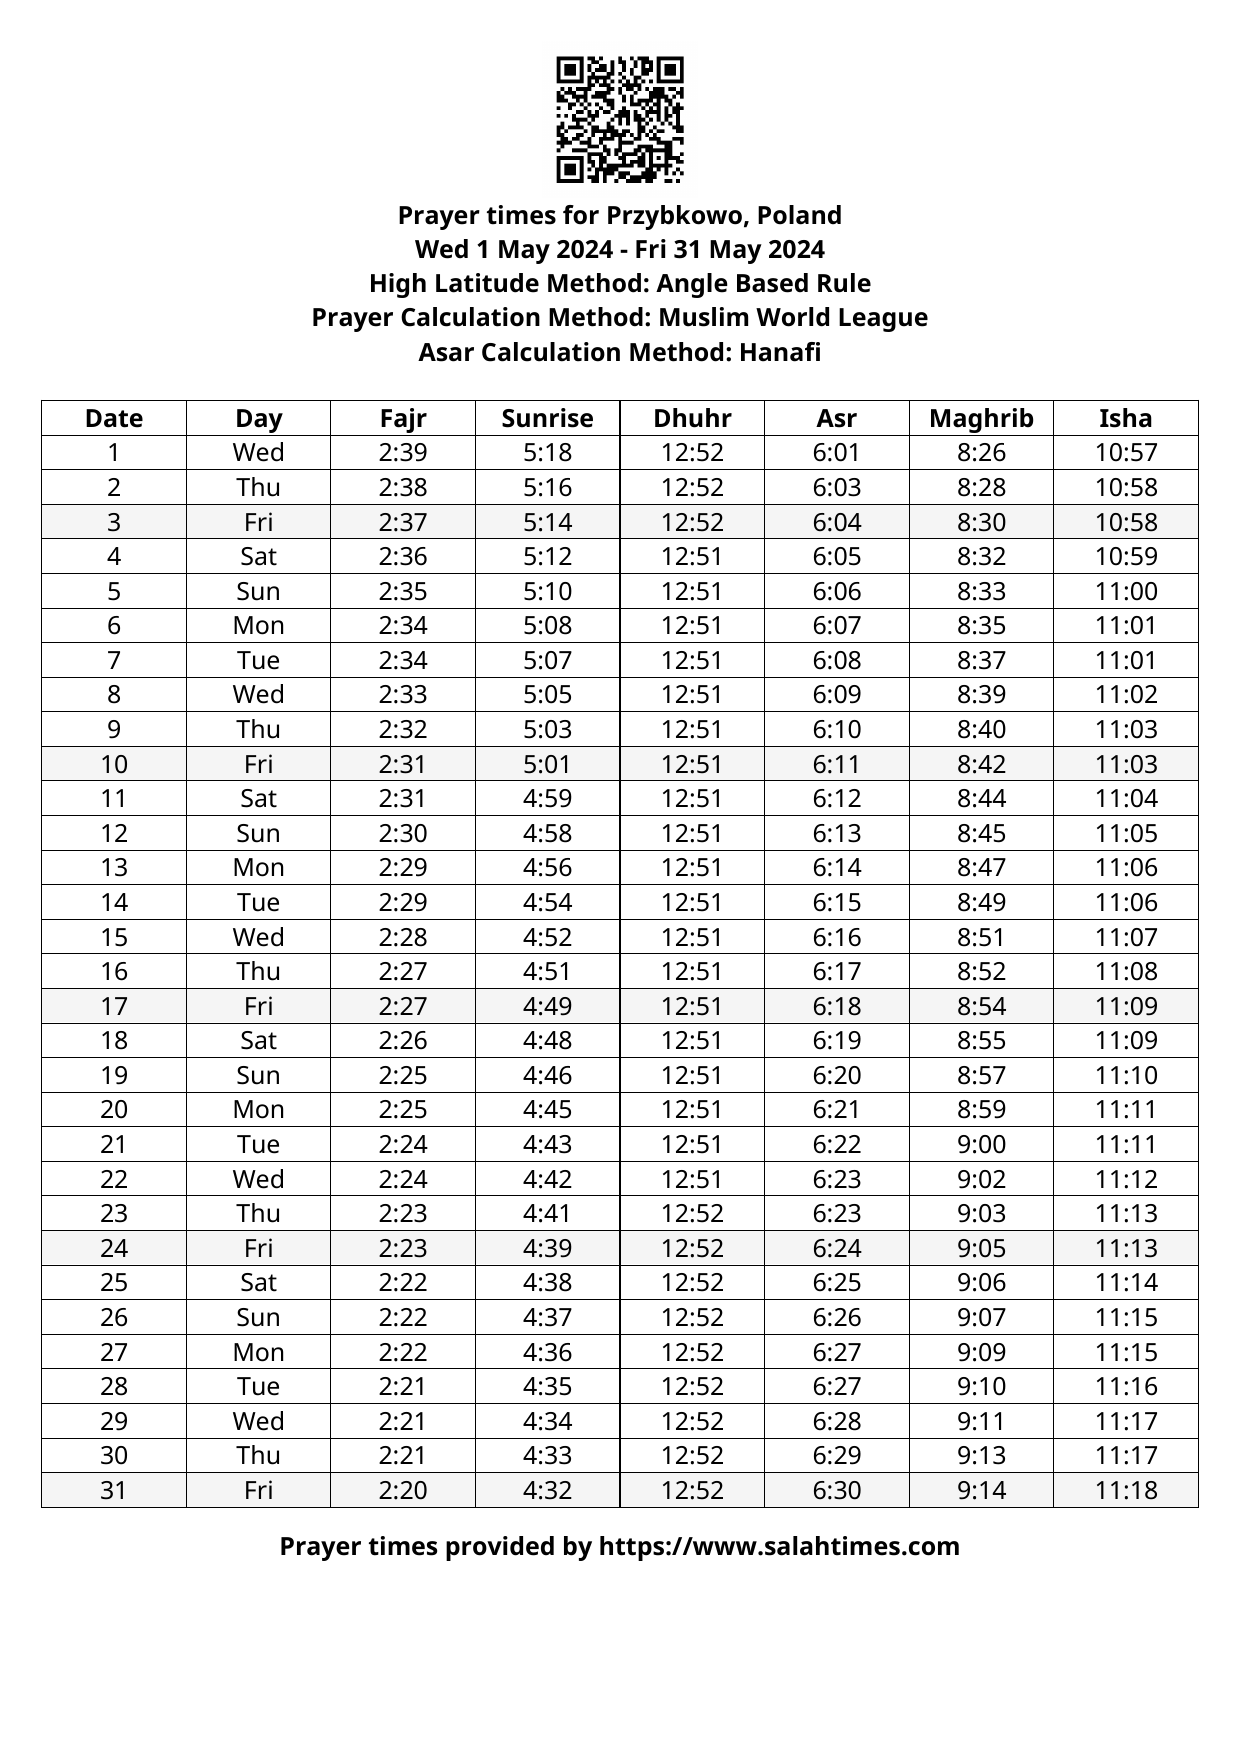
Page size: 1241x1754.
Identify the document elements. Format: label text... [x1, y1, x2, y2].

table_cell 8:45 [910, 816, 1053, 849]
table_cell 19 [42, 1058, 186, 1092]
table_cell 12:52 [621, 1300, 764, 1334]
table_cell 12:51 [621, 1127, 764, 1161]
table_cell 2:39 [331, 436, 475, 469]
table_cell 11:03 [1054, 747, 1198, 780]
table_cell 4:43 [476, 1127, 619, 1161]
table_cell 2:24 [331, 1127, 475, 1161]
table_cell 12:51 [621, 539, 764, 573]
table_cell 6:28 [765, 1404, 909, 1437]
table_cell 6:12 [765, 781, 909, 815]
table_cell 4:41 [476, 1196, 619, 1230]
table_cell Thu [187, 1439, 330, 1472]
table_cell 2:34 [331, 643, 475, 677]
table_cell 11 [42, 781, 186, 815]
table_cell 6:23 [765, 1162, 909, 1195]
table_cell 12:52 [621, 1473, 764, 1507]
table_cell 2:32 [331, 712, 475, 746]
table_cell 30 [42, 1439, 186, 1472]
table_cell 11:00 [1054, 574, 1198, 607]
table_cell 11:16 [1054, 1369, 1198, 1403]
table_cell 24 [42, 1231, 186, 1264]
table_cell 18 [42, 1024, 186, 1057]
table_cell 2:37 [331, 505, 475, 538]
table_cell 12:52 [621, 1369, 764, 1403]
table_cell 26 [42, 1300, 186, 1334]
table_cell 12:52 [621, 1335, 764, 1368]
table_cell 20 [42, 1093, 186, 1126]
table_cell Wed [187, 436, 330, 469]
table_cell 11:02 [1054, 678, 1198, 711]
table_cell 12:52 [621, 1196, 764, 1230]
table_cell Sun [187, 1058, 330, 1092]
table_cell 12:51 [621, 781, 764, 815]
table_cell 2:35 [331, 574, 475, 607]
table_cell 8 [42, 678, 186, 711]
text Prayer Calculation Method: Muslim World League [42, 300, 1198, 334]
table_cell 2:23 [331, 1196, 475, 1230]
table_cell 12:52 [621, 1231, 764, 1264]
table_cell 5:03 [476, 712, 619, 746]
table_cell 2:31 [331, 747, 475, 780]
table_cell 4:48 [476, 1024, 619, 1057]
table_cell 8:47 [910, 851, 1053, 884]
table_cell 6:16 [765, 920, 909, 953]
table_cell 4:51 [476, 954, 619, 988]
table_cell 12:51 [621, 678, 764, 711]
table_cell 14 [42, 885, 186, 919]
table_cell 6:27 [765, 1335, 909, 1368]
table_cell 12:52 [621, 436, 764, 469]
table_cell 12:51 [621, 1162, 764, 1195]
table_cell 4:36 [476, 1335, 619, 1368]
table_cell 10 [42, 747, 186, 780]
table_cell 6:23 [765, 1196, 909, 1230]
table_cell 9 [42, 712, 186, 746]
table_cell 4:37 [476, 1300, 619, 1334]
table_cell 8:52 [910, 954, 1053, 988]
table_cell 5:07 [476, 643, 619, 677]
table_cell 6:26 [765, 1300, 909, 1334]
table_cell 11:01 [1054, 643, 1198, 677]
table_cell 3 [42, 505, 186, 538]
picture [542, 41, 699, 198]
table_cell 4:52 [476, 920, 619, 953]
table_cell 12:51 [621, 574, 764, 607]
table_cell Sat [187, 781, 330, 815]
table_cell 6:07 [765, 609, 909, 642]
table_cell Fri [187, 505, 330, 538]
table_header Fajr [331, 401, 475, 434]
table_cell Tue [187, 643, 330, 677]
table_cell 6:08 [765, 643, 909, 677]
table_cell 4:34 [476, 1404, 619, 1437]
table_cell 2:29 [331, 851, 475, 884]
table_cell Mon [187, 1093, 330, 1126]
table_cell Sun [187, 816, 330, 849]
table_header Isha [1054, 401, 1198, 434]
table_cell Fri [187, 989, 330, 1022]
table_cell Thu [187, 712, 330, 746]
table_header Date [42, 401, 186, 434]
table_cell 28 [42, 1369, 186, 1403]
table_cell 11:09 [1054, 989, 1198, 1022]
table_cell 2:38 [331, 470, 475, 504]
table_cell 9:00 [910, 1127, 1053, 1161]
table_cell Sat [187, 539, 330, 573]
table_cell Wed [187, 678, 330, 711]
table_cell 4:46 [476, 1058, 619, 1092]
table_cell 2:23 [331, 1231, 475, 1264]
table_cell 2:33 [331, 678, 475, 711]
table_cell 5:18 [476, 436, 619, 469]
table_cell 5:12 [476, 539, 619, 573]
table_cell 6:19 [765, 1024, 909, 1057]
table_cell Sun [187, 574, 330, 607]
table_cell 9:03 [910, 1196, 1053, 1230]
table_cell 31 [42, 1473, 186, 1507]
table_cell 2:22 [331, 1300, 475, 1334]
table_cell 16 [42, 954, 186, 988]
table_cell 12:51 [621, 1024, 764, 1057]
table_cell 12:52 [621, 470, 764, 504]
table_cell 12:52 [621, 1439, 764, 1472]
table_cell 6:03 [765, 470, 909, 504]
table_cell 8:49 [910, 885, 1053, 919]
table_cell 11:14 [1054, 1266, 1198, 1299]
table_cell 4:49 [476, 989, 619, 1022]
table_cell 10:58 [1054, 505, 1198, 538]
table_cell 1 [42, 436, 186, 469]
table_cell 4:45 [476, 1093, 619, 1126]
table_cell 12:52 [621, 505, 764, 538]
table_cell 11:17 [1054, 1404, 1198, 1437]
table_cell 12 [42, 816, 186, 849]
table_cell 5:14 [476, 505, 619, 538]
table_cell 12:51 [621, 747, 764, 780]
table_cell 11:06 [1054, 885, 1198, 919]
table_cell 9:10 [910, 1369, 1053, 1403]
table_cell 2:22 [331, 1335, 475, 1368]
table_cell 29 [42, 1404, 186, 1437]
table_cell 11:08 [1054, 954, 1198, 988]
table_cell 6:01 [765, 436, 909, 469]
table_cell 7 [42, 643, 186, 677]
table_cell 8:51 [910, 920, 1053, 953]
table_cell Tue [187, 1369, 330, 1403]
table_cell 8:35 [910, 609, 1053, 642]
text Asar Calculation Method: Hanafi [42, 334, 1198, 368]
table_cell Thu [187, 954, 330, 988]
table_cell 9:14 [910, 1473, 1053, 1507]
table_header Asr [765, 401, 909, 434]
table_cell 11:11 [1054, 1127, 1198, 1161]
table_cell 23 [42, 1196, 186, 1230]
table_cell 2 [42, 470, 186, 504]
table_cell 9:05 [910, 1231, 1053, 1264]
table_cell 11:07 [1054, 920, 1198, 953]
table_cell 4:58 [476, 816, 619, 849]
table_cell 8:30 [910, 505, 1053, 538]
table_cell 6:17 [765, 954, 909, 988]
table_cell 6:13 [765, 816, 909, 849]
table_cell 2:34 [331, 609, 475, 642]
table_cell 9:11 [910, 1404, 1053, 1437]
table_cell Sat [187, 1024, 330, 1057]
table_cell 12:51 [621, 1093, 764, 1126]
table_cell 4:42 [476, 1162, 619, 1195]
table_header Sunrise [476, 401, 619, 434]
table_cell Wed [187, 1404, 330, 1437]
table_cell 11:12 [1054, 1162, 1198, 1195]
table_cell 2:22 [331, 1266, 475, 1299]
table_cell 5:01 [476, 747, 619, 780]
table_cell 6:22 [765, 1127, 909, 1161]
table_cell 8:54 [910, 989, 1053, 1022]
table_cell Mon [187, 851, 330, 884]
table_cell 12:51 [621, 1058, 764, 1092]
table_cell 11:01 [1054, 609, 1198, 642]
table_cell 2:27 [331, 989, 475, 1022]
table_cell 12:51 [621, 885, 764, 919]
table_cell 2:28 [331, 920, 475, 953]
table_cell 2:31 [331, 781, 475, 815]
table_cell Mon [187, 1335, 330, 1368]
table_cell 5 [42, 574, 186, 607]
table_cell 8:39 [910, 678, 1053, 711]
table_cell 11:17 [1054, 1439, 1198, 1472]
table_cell 11:09 [1054, 1024, 1198, 1057]
table_cell 22 [42, 1162, 186, 1195]
table_cell 2:26 [331, 1024, 475, 1057]
table_cell 4:59 [476, 781, 619, 815]
table_cell 9:07 [910, 1300, 1053, 1334]
table_cell 11:04 [1054, 781, 1198, 815]
table_cell Wed [187, 1162, 330, 1195]
table_cell 8:59 [910, 1093, 1053, 1126]
table_cell 9:13 [910, 1439, 1053, 1472]
table_cell Fri [187, 1473, 330, 1507]
table_cell 6:24 [765, 1231, 909, 1264]
table_cell 9:06 [910, 1266, 1053, 1299]
table_cell 4:38 [476, 1266, 619, 1299]
table_cell 6:29 [765, 1439, 909, 1472]
table_cell 2:27 [331, 954, 475, 988]
table_cell 9:02 [910, 1162, 1053, 1195]
table_cell 6:18 [765, 989, 909, 1022]
table_cell 12:51 [621, 816, 764, 849]
table_cell Fri [187, 1231, 330, 1264]
table_cell 5:10 [476, 574, 619, 607]
table_cell 4 [42, 539, 186, 573]
table_cell Tue [187, 885, 330, 919]
table_cell Mon [187, 609, 330, 642]
table_cell 8:32 [910, 539, 1053, 573]
table_cell 5:05 [476, 678, 619, 711]
table_cell 12:51 [621, 989, 764, 1022]
table_cell 11:13 [1054, 1196, 1198, 1230]
table_cell 6:09 [765, 678, 909, 711]
table_cell Wed [187, 920, 330, 953]
table_cell 2:29 [331, 885, 475, 919]
table_cell 6:04 [765, 505, 909, 538]
table_cell 10:58 [1054, 470, 1198, 504]
table_cell 9:09 [910, 1335, 1053, 1368]
table_cell 5:08 [476, 609, 619, 642]
table_cell 2:30 [331, 816, 475, 849]
table_cell 8:33 [910, 574, 1053, 607]
table_cell 11:03 [1054, 712, 1198, 746]
table_cell 8:44 [910, 781, 1053, 815]
table_cell 8:28 [910, 470, 1053, 504]
table_cell 6:21 [765, 1093, 909, 1126]
table_cell 25 [42, 1266, 186, 1299]
table_cell 11:10 [1054, 1058, 1198, 1092]
table_cell 6:06 [765, 574, 909, 607]
table_cell 8:42 [910, 747, 1053, 780]
table_cell 6:14 [765, 851, 909, 884]
table_cell 13 [42, 851, 186, 884]
table_cell 6:11 [765, 747, 909, 780]
table_cell 15 [42, 920, 186, 953]
table_cell 11:05 [1054, 816, 1198, 849]
table_cell 2:21 [331, 1404, 475, 1437]
table_cell 6:30 [765, 1473, 909, 1507]
table_cell Fri [187, 747, 330, 780]
text High Latitude Method: Angle Based Rule [42, 266, 1198, 300]
table_cell 11:18 [1054, 1473, 1198, 1507]
table_cell 8:55 [910, 1024, 1053, 1057]
table_cell 6 [42, 609, 186, 642]
table_cell Sat [187, 1266, 330, 1299]
table_cell Thu [187, 1196, 330, 1230]
table_cell 2:25 [331, 1093, 475, 1126]
table_cell Sun [187, 1300, 330, 1334]
table_cell Thu [187, 470, 330, 504]
table_cell 11:13 [1054, 1231, 1198, 1264]
table_cell 17 [42, 989, 186, 1022]
table_cell Tue [187, 1127, 330, 1161]
table_header Maghrib [910, 401, 1053, 434]
text Wed 1 May 2024 - Fri 31 May 2024 [42, 232, 1198, 266]
table_cell 11:06 [1054, 851, 1198, 884]
table_cell 12:51 [621, 851, 764, 884]
table_cell 11:15 [1054, 1335, 1198, 1368]
table_cell 12:51 [621, 712, 764, 746]
table_cell 6:15 [765, 885, 909, 919]
table_cell 2:21 [331, 1369, 475, 1403]
table_cell 2:25 [331, 1058, 475, 1092]
table_cell 4:32 [476, 1473, 619, 1507]
table_cell 12:51 [621, 920, 764, 953]
table_cell 2:20 [331, 1473, 475, 1507]
table_cell 4:56 [476, 851, 619, 884]
table_cell 4:54 [476, 885, 619, 919]
table_cell 11:11 [1054, 1093, 1198, 1126]
table_cell 10:59 [1054, 539, 1198, 573]
table_cell 11:15 [1054, 1300, 1198, 1334]
table_cell 5:16 [476, 470, 619, 504]
table_cell 8:37 [910, 643, 1053, 677]
table_cell 6:20 [765, 1058, 909, 1092]
text Prayer times for Przybkowo, Poland [42, 198, 1198, 232]
table_cell 12:52 [621, 1266, 764, 1299]
table_header Day [187, 401, 330, 434]
table_cell 2:24 [331, 1162, 475, 1195]
table_cell 21 [42, 1127, 186, 1161]
table_cell 6:05 [765, 539, 909, 573]
table_cell 27 [42, 1335, 186, 1368]
table_cell 4:35 [476, 1369, 619, 1403]
table_cell 8:57 [910, 1058, 1053, 1092]
table_header Dhuhr [621, 401, 764, 434]
table_cell 6:25 [765, 1266, 909, 1299]
table_cell 10:57 [1054, 436, 1198, 469]
table_cell 12:51 [621, 643, 764, 677]
table_cell 8:26 [910, 436, 1053, 469]
table_cell 6:10 [765, 712, 909, 746]
text Prayer times provided by https://www.salahtimes.com [42, 1528, 1198, 1563]
table_cell 12:52 [621, 1404, 764, 1437]
table_cell 12:51 [621, 954, 764, 988]
table_cell 8:40 [910, 712, 1053, 746]
table_cell 2:36 [331, 539, 475, 573]
table_cell 12:51 [621, 609, 764, 642]
table_cell 4:39 [476, 1231, 619, 1264]
table_cell 2:21 [331, 1439, 475, 1472]
table_cell 4:33 [476, 1439, 619, 1472]
table_cell 6:27 [765, 1369, 909, 1403]
